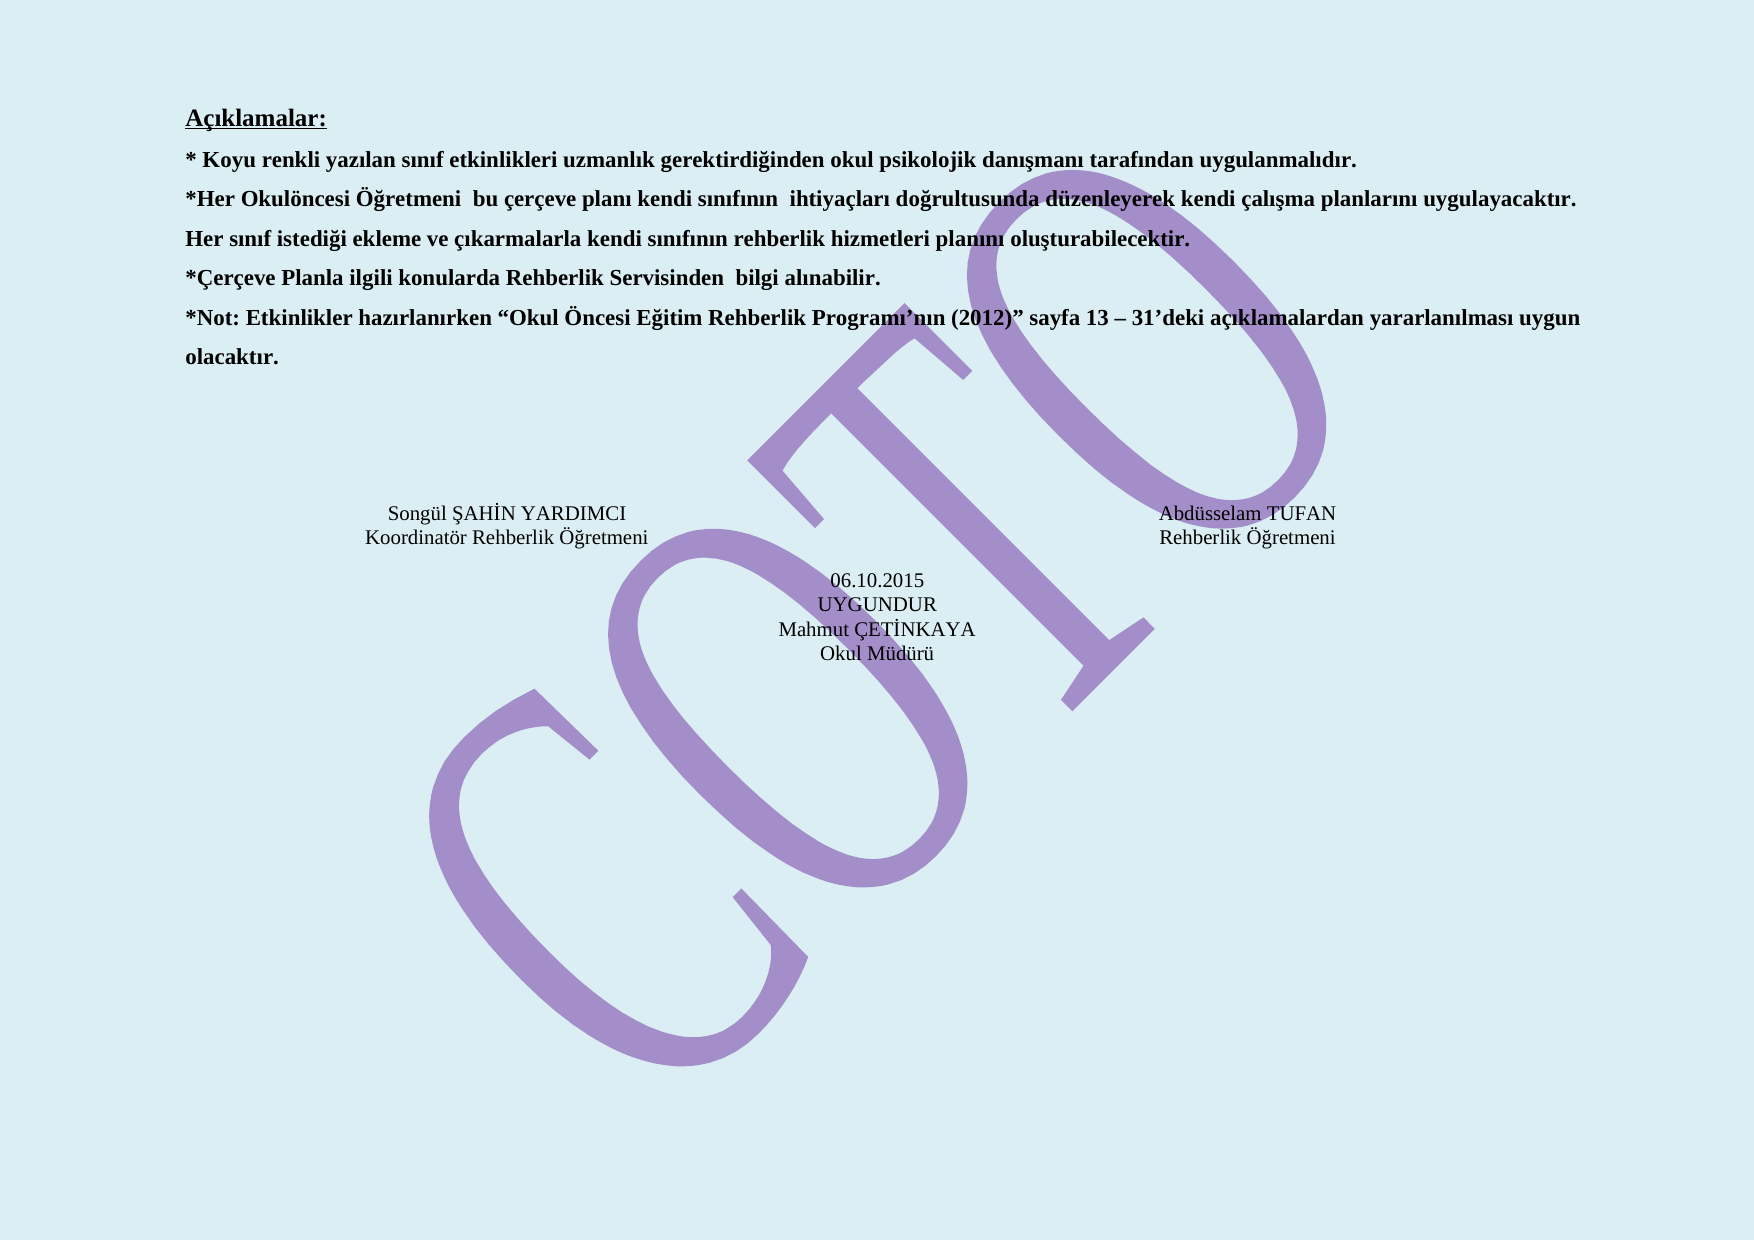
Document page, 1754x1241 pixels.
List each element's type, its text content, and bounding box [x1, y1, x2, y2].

text * Koyu renkli yazılan sınıf etkinlikleri uzmanlık gerektirdiğinden okul psikolojik danışmanı tarafından uygulanmalıdır. [185, 146, 1606, 172]
text Açıklamalar: [185, 103, 1606, 131]
text *Her Okulöncesi Öğretmeni bu çerçeve planı kendi sınıfının ihtiyaçları doğrultusunda düzenleyerek kendi çalışma planlarını uygulayacaktır. Her sınıf istediği ekleme ve çıkarmalarla kendi sınıfının rehberlik hizmetleri planını oluşturabilecektir. [185, 185, 1606, 251]
table_cell 06.10.2015 UYGUNDUR Mahmut ÇETİNKAYA Okul Müdürü [136, 568, 1617, 664]
table_header Songül ŞAHİN YARDIMCI Koordinatör Rehberlik Öğretmeni [136, 501, 877, 568]
table_header Abdüsselam TUFAN Rehberlik Öğretmeni [877, 501, 1617, 568]
text *Not: Etkinlikler hazırlanırken “Okul Öncesi Eğitim Rehberlik Programı’nın (2012)” sayfa 13 – 31’deki açıklamalardan yararlanılması uygun olacaktır. [185, 304, 1606, 369]
text *Çerçeve Planla ilgili konularda Rehberlik Servisinden bilgi alınabilir. [185, 264, 1606, 291]
